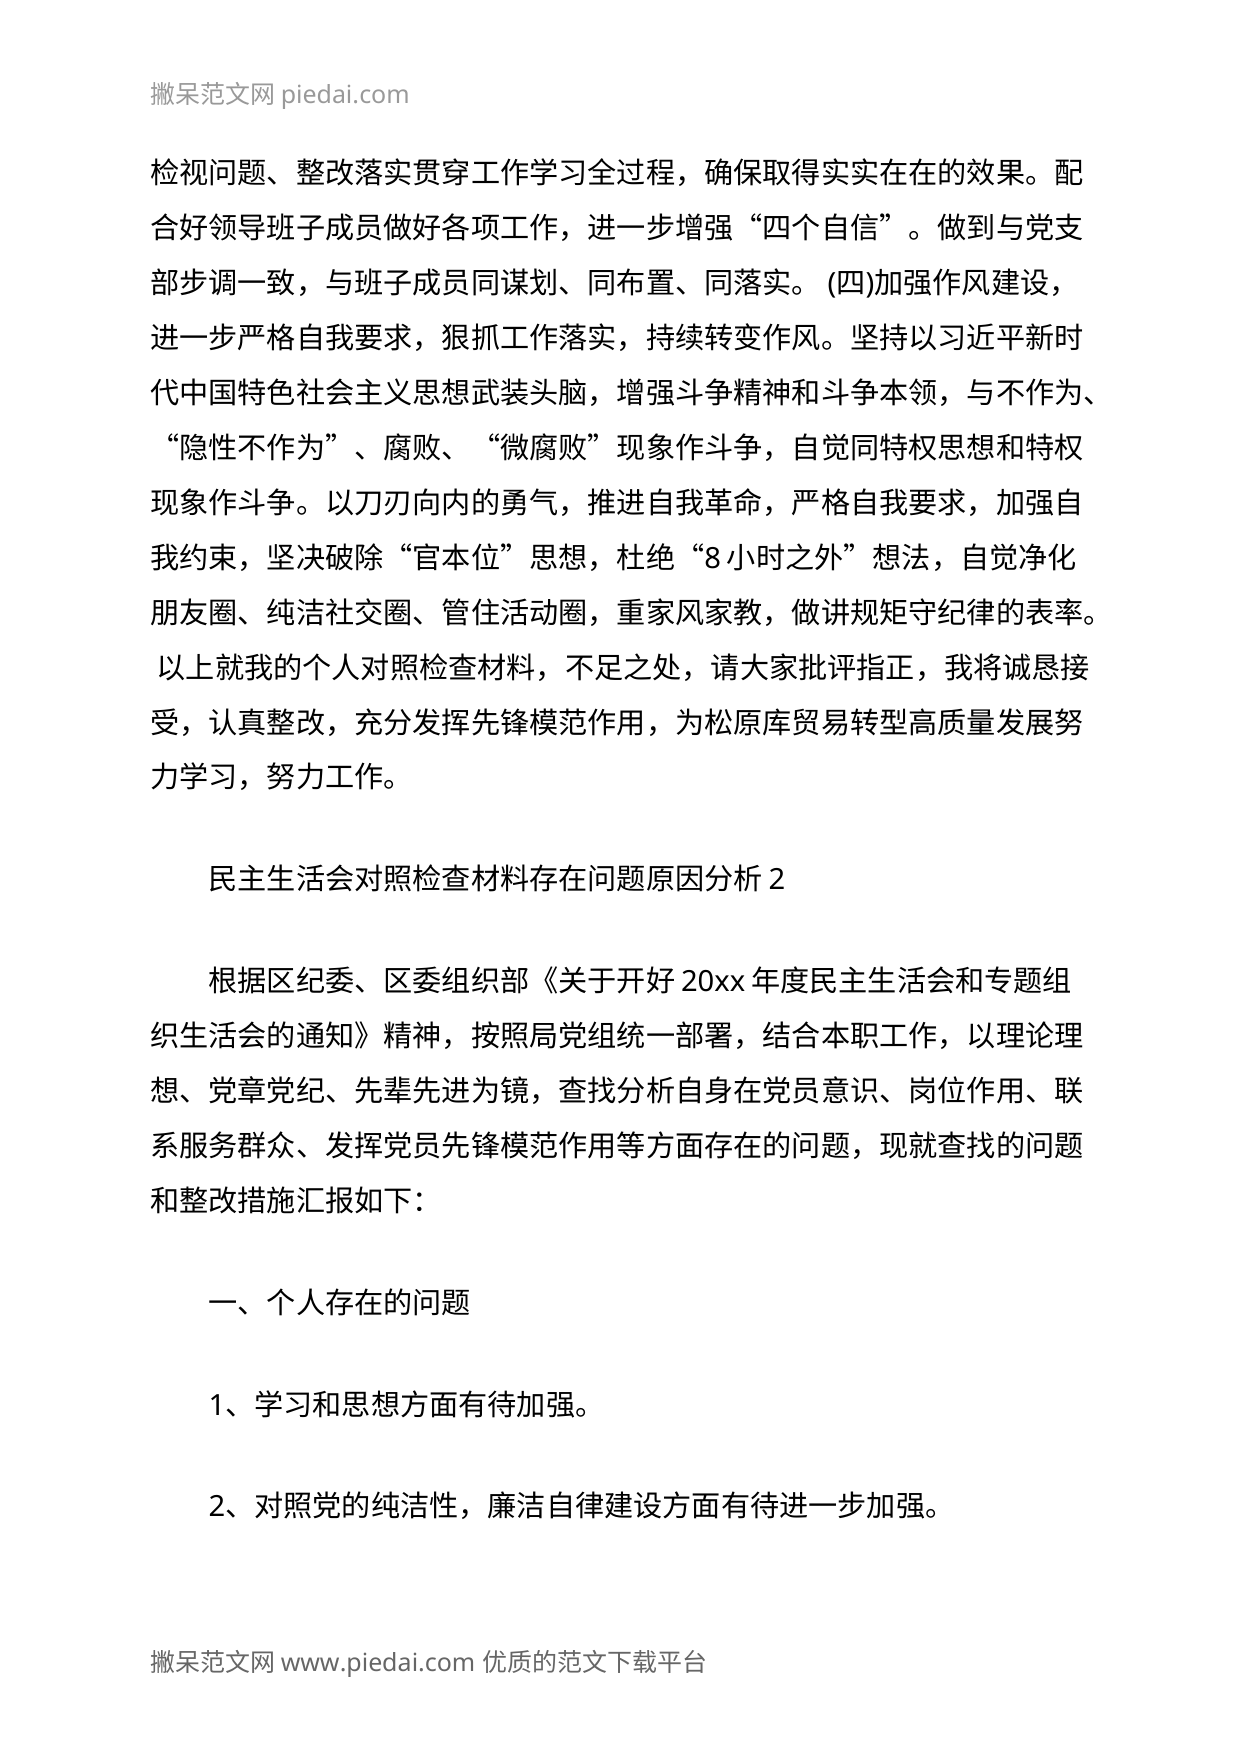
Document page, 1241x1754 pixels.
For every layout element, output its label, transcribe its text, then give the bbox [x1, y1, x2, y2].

text 1、学习和思想方面有待加强。 [150, 1381, 1090, 1423]
text 根据区纪委、区委组织部《关于开好20xx年度民主生活会和专题组织生活会的通知》精神，按照局党组统一部署，结合本职工作，以理论理想、党章党纪、先辈先进为镜，查找分析自身在党员意识、岗位作用、联系服务群众、发挥党员先锋模范作用等方面存在的问题，现就查找的问题和整改措施汇报如下： [150, 958, 1090, 1220]
text 2、对照党的纯洁性，廉洁自律建设方面有待进一步加强。 [150, 1483, 1090, 1525]
text 一、个人存在的问题 [150, 1279, 1090, 1322]
text 民主生活会对照检查材料存在问题原因分析2 [150, 856, 1090, 898]
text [150, 150, 1090, 796]
